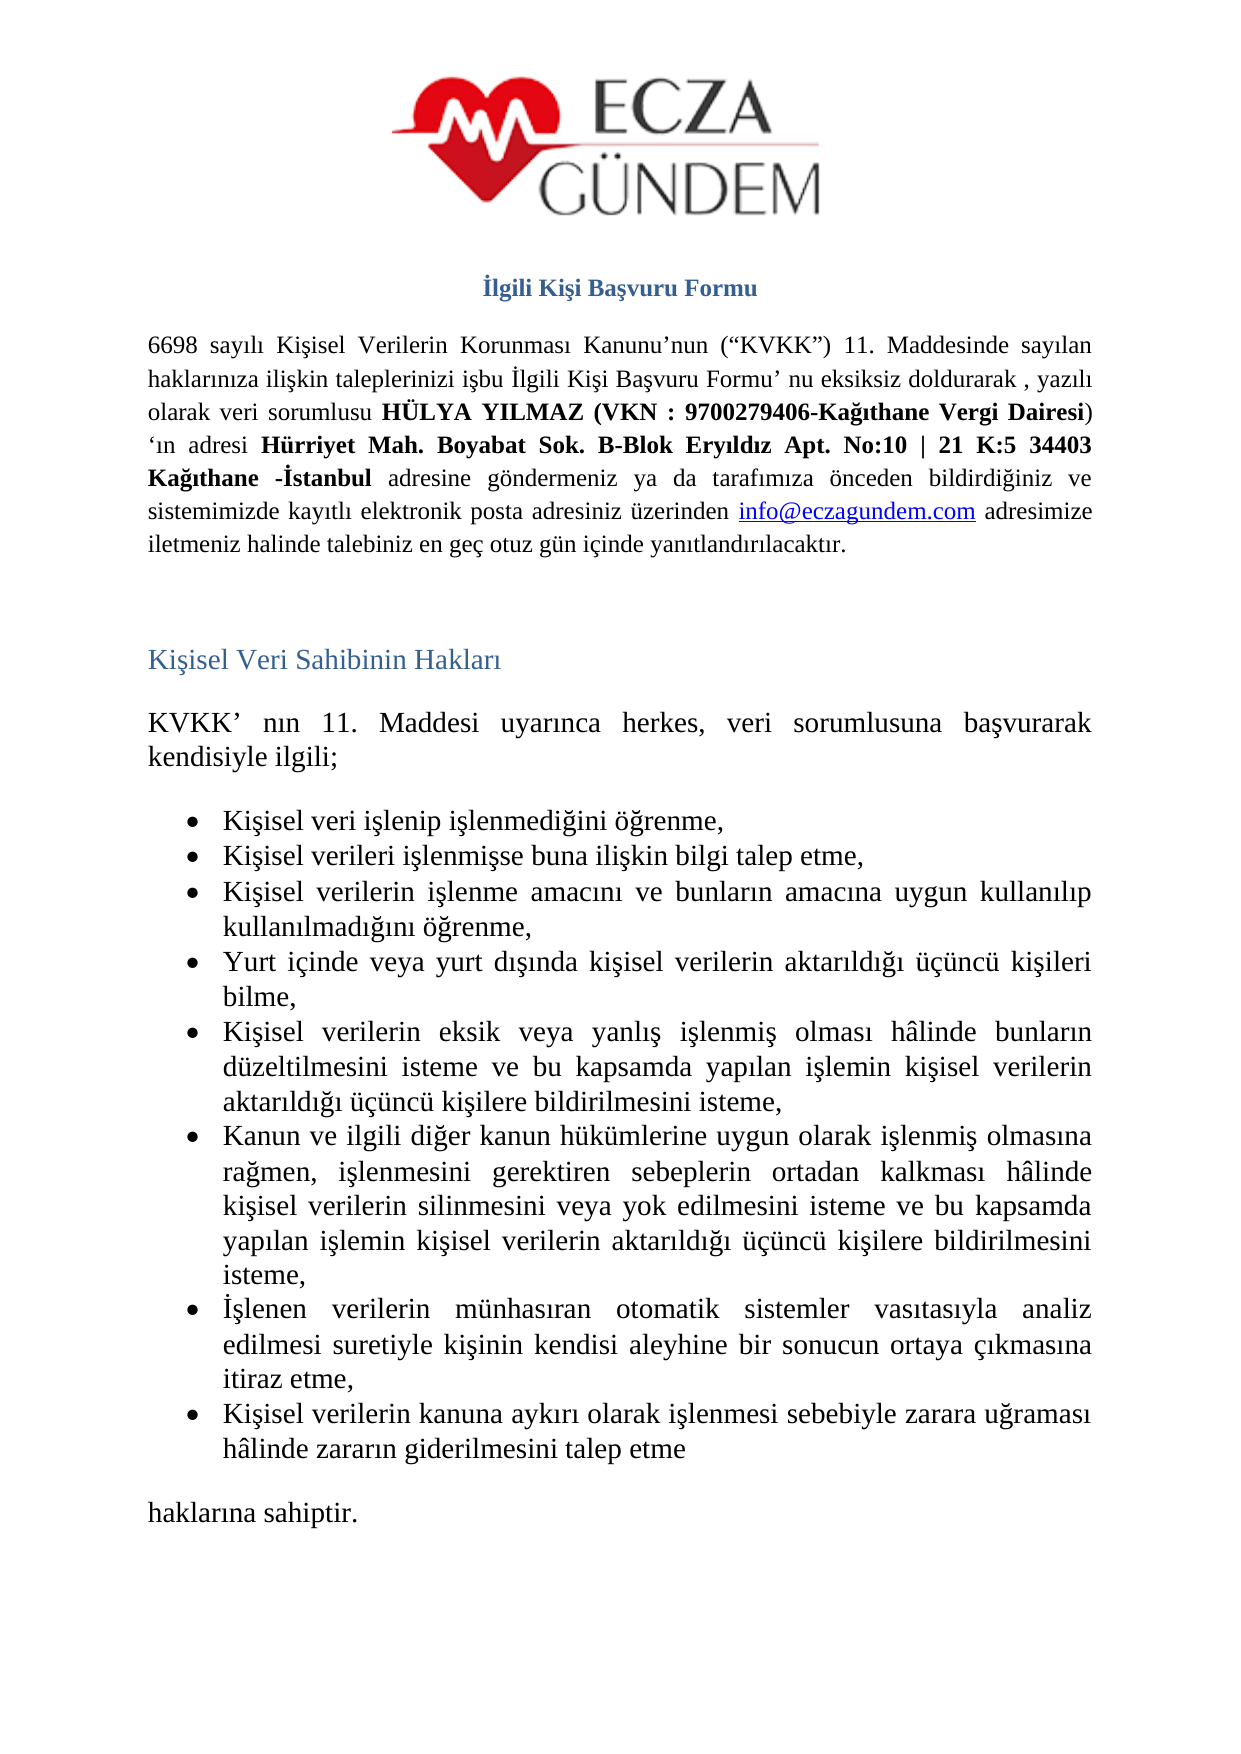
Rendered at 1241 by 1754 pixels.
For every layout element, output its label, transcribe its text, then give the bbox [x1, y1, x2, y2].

picture [392, 73, 849, 220]
list Kişisel verileri işlenmişse buna ilişkin bilgi talep etme, [185, 837, 1093, 873]
subtitle Kişisel Veri Sahibinin Hakları [148, 642, 1093, 676]
list Kişisel verilerin kanuna aykırı olarak işlenmesi sebebiyle zarara uğraması hâlinde zararın giderilmesini talep etme [185, 1395, 1093, 1465]
list İşlenen verilerin münhasıran otomatik sistemler vasıtasıyla analiz edilmesi suretiyle kişinin kendisi aleyhine bir sonucun ortaya çıkmasına itiraz etme, [185, 1291, 1093, 1395]
text 6698 sayılı Kişisel Verilerin Korunması Kanunu’nun (“KVKK”) 11. Maddesinde sayılan haklarınıza ilişkin taleplerinizi işbu İlgili Kişi Başvuru Formu’ nu eksiksiz doldurarak , yazılı olarak veri sorumlusu HÜLYA YILMAZ (VKN : 9700279406-Kağıthane Vergi Dairesi) ‘ın adresi Hürriyet Mah. Boyabat Sok. B-Blok Eryıldız Apt. No:10 | 21 K:5 34403 Kağıthane -İstanbul adresine göndermeniz ya da tarafımıza önceden bildirdiğiniz ve sistemimizde kayıtlı elektronik posta adresiniz üzerinden info@eczagundem.com adresimize iletmeniz halinde talebiniz en geç otuz gün içinde yanıtlandırılacaktır. [148, 331, 1093, 557]
text haklarına sahiptir. [148, 1494, 1093, 1528]
text KVKK’ nın 11. Maddesi uyarınca herkes, veri sorumlusuna başvurarak kendisiyle ilgili; [148, 706, 1093, 773]
list Kanun ve ilgili diğer kanun hükümlerine uygun olarak işlenmiş olmasına rağmen, işlenmesini gerektiren sebeplerin ortadan kalkması hâlinde kişisel verilerin silinmesini veya yok edilmesini isteme ve bu kapsamda yapılan işlemin kişisel verilerin aktarıldığı üçüncü kişilere bildirilmesini isteme, [185, 1117, 1093, 1291]
subtitle İlgili Kişi Başvuru Formu [148, 273, 1093, 301]
list Kişisel verilerin eksik veya yanlış işlenmiş olması hâlinde bunların düzeltilmesini isteme ve bu kapsamda yapılan işlemin kişisel verilerin aktarıldığı üçüncü kişilere bildirilmesini isteme, [185, 1013, 1093, 1117]
list Kişisel verilerin işlenme amacını ve bunların amacına uygun kullanılıp kullanılmadığını öğrenme, [185, 873, 1093, 943]
list Yurt içinde veya yurt dışında kişisel verilerin aktarıldığı üçüncü kişileri bilme, [185, 943, 1093, 1013]
list Kişisel veri işlenip işlenmediğini öğrenme, [185, 802, 1093, 837]
